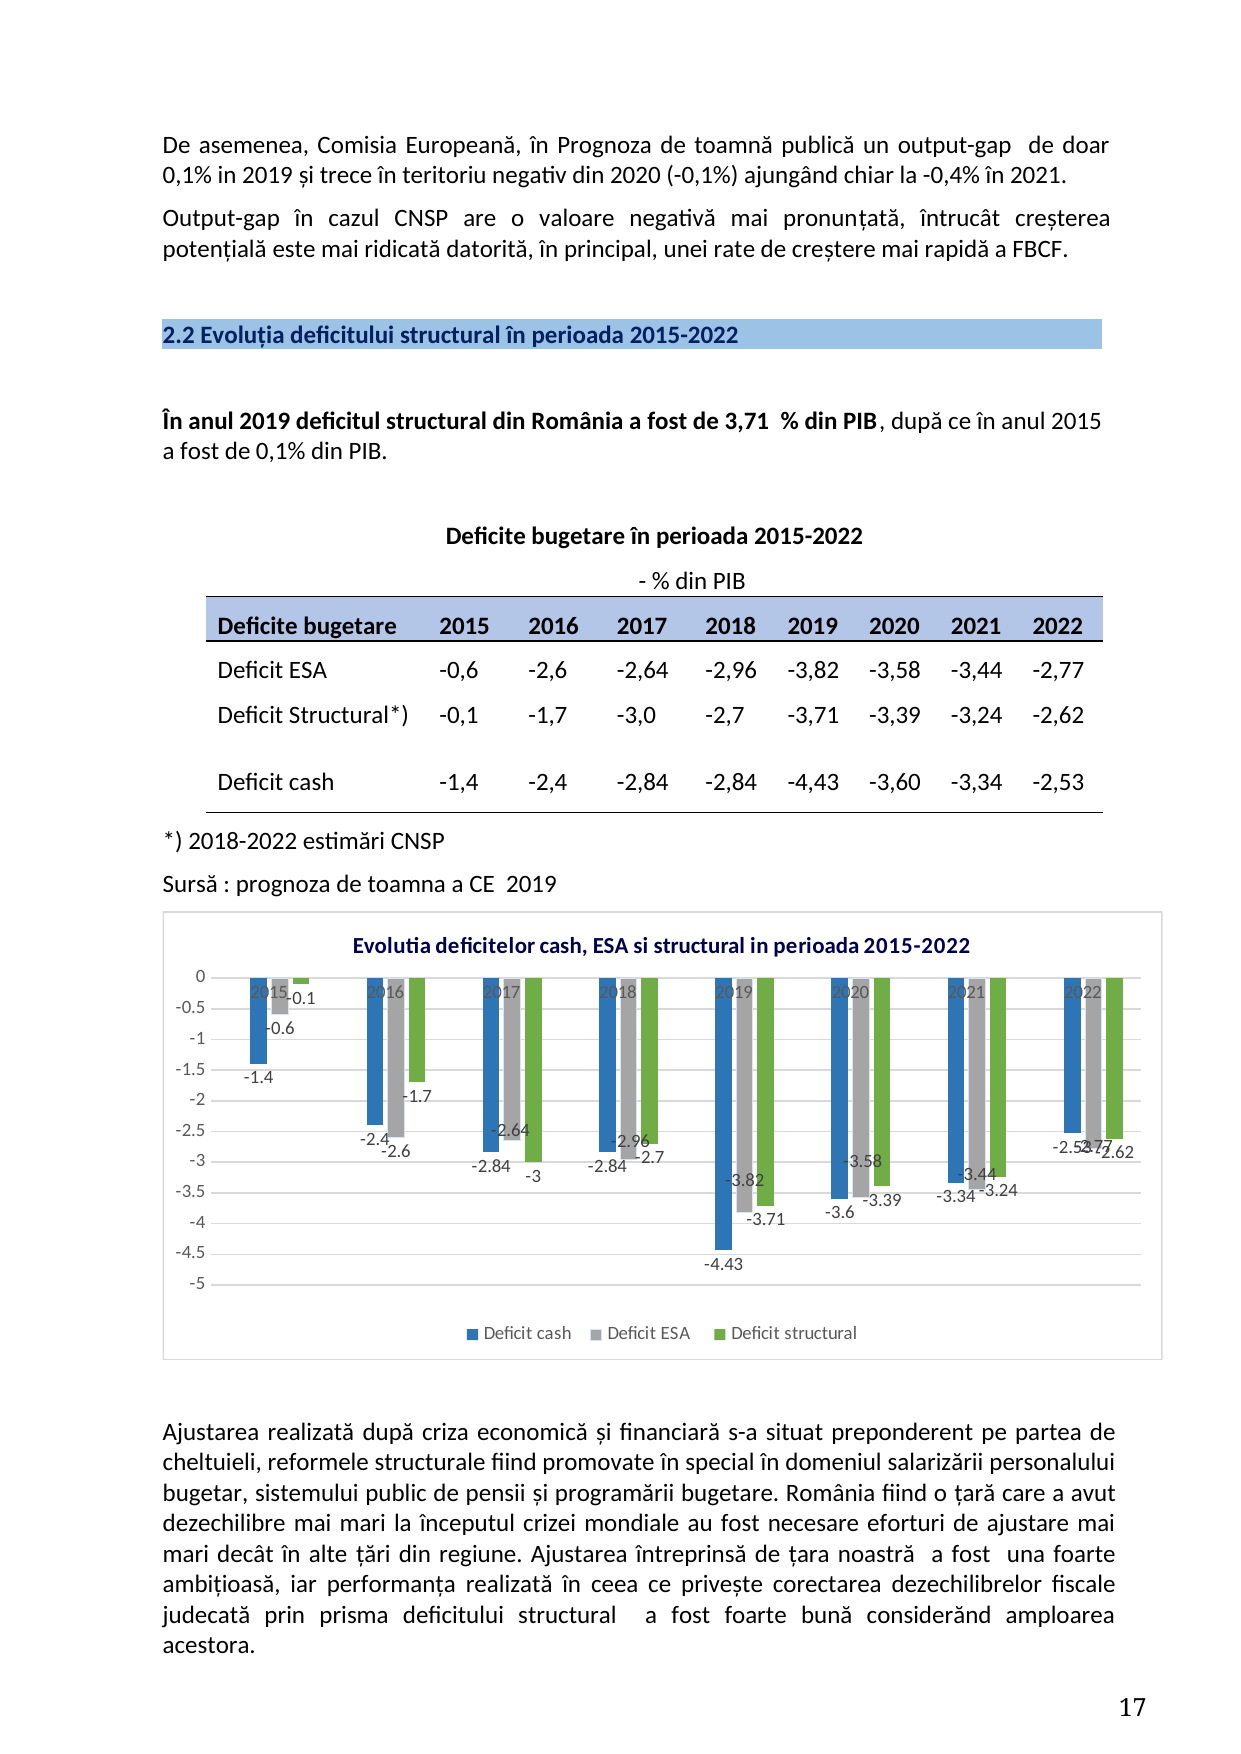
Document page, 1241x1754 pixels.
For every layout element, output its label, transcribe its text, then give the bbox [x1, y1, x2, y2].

table_cell -3,34 [939, 754, 1021, 812]
table_cell -1,7 [517, 687, 605, 754]
table_cell -0,1 [428, 687, 517, 754]
table_cell -2,84 [605, 754, 694, 812]
table_cell -3,44 [939, 642, 1021, 687]
table_header 2021 [939, 597, 1021, 640]
table_header 2016 [517, 597, 605, 640]
table_cell -2,64 [605, 642, 694, 687]
table_cell -2,62 [1021, 687, 1103, 754]
table_cell -1,4 [428, 754, 517, 812]
text Ajustarea realizată după criza economică și financiară s-a situat preponderent pe partea de cheltuieli, reformele structurale fiind promovate în special în domeniul salarizării personalului bugetar, sistemului public de pensii şi programării bugetare. România fiind o ţară care a avut dezechilibre mai mari la începutul crizei mondiale au fost necesare eforturi de ajustare mai mari decât în alte ţări din regiune. Ajustarea întreprinsă de țara noastră a fost una foarte ambițioasă, iar performanța realizată în ceea ce privește corectarea dezechilibrelor fiscale judecată prin prisma deficitului structural a fost foarte bună considerănd amploarea acestora. [162, 1416, 1117, 1660]
table_cell -2,84 [694, 754, 776, 812]
table_header 2019 [776, 597, 858, 640]
text Sursă : prognoza de toamna a CE 2019 [162, 868, 1146, 899]
table_cell -3,24 [939, 687, 1021, 754]
table_header 2015 [428, 597, 517, 640]
text Output-gap în cazul CNSP are o valoare negativă mai pronunţată, întrucât creşterea potenţială este mai ridicată datorită, în principal, unei rate de creştere mai rapidă a FBCF. [162, 202, 1111, 263]
table_cell -2,7 [694, 687, 776, 754]
table_header Deficite bugetare [206, 597, 428, 640]
table_cell Deficit cash [206, 754, 428, 812]
table_cell -3,60 [858, 754, 939, 812]
text În anul 2019 deficitul structural din România a fost de 3,71 % din PIB, după ce în anul 2015 a fost de 0,1% din PIB. [162, 405, 1102, 466]
text De asemenea, Comisia Europeană, în Prognoza de toamnă publică un output-gap de doar 0,1% in 2019 şi trece în teritoriu negativ din 2020 (-0,1%) ajungând chiar la -0,4% în 2021. [162, 129, 1111, 190]
table_cell -4,43 [776, 754, 858, 812]
text *) 2018-2022 estimări CNSP [162, 825, 1146, 856]
table_cell -2,96 [694, 642, 776, 687]
table_header 2017 [605, 597, 694, 640]
text 2.2 Evoluția deficitului structural în perioada 2015-2022 [162, 319, 1102, 349]
table_cell -3,0 [605, 687, 694, 754]
table_cell -3,71 [776, 687, 858, 754]
table_header 2018 [694, 597, 776, 640]
text Deficite bugetare în perioada 2015-2022 [162, 520, 1146, 550]
table_cell -0,6 [428, 642, 517, 687]
table_cell -2,53 [1021, 754, 1103, 812]
table_cell -2,77 [1021, 642, 1103, 687]
table_header 2022 [1021, 597, 1103, 640]
table_cell -2,6 [517, 642, 605, 687]
table_cell -2,4 [517, 754, 605, 812]
table_cell -3,58 [858, 642, 939, 687]
table_cell -3,82 [776, 642, 858, 687]
table_cell Deficit Structural*) [206, 687, 428, 754]
table_header 2020 [858, 597, 939, 640]
text - % din PIB [162, 565, 1146, 596]
table_cell -3,39 [858, 687, 939, 754]
table_cell Deficit ESA [206, 642, 428, 687]
